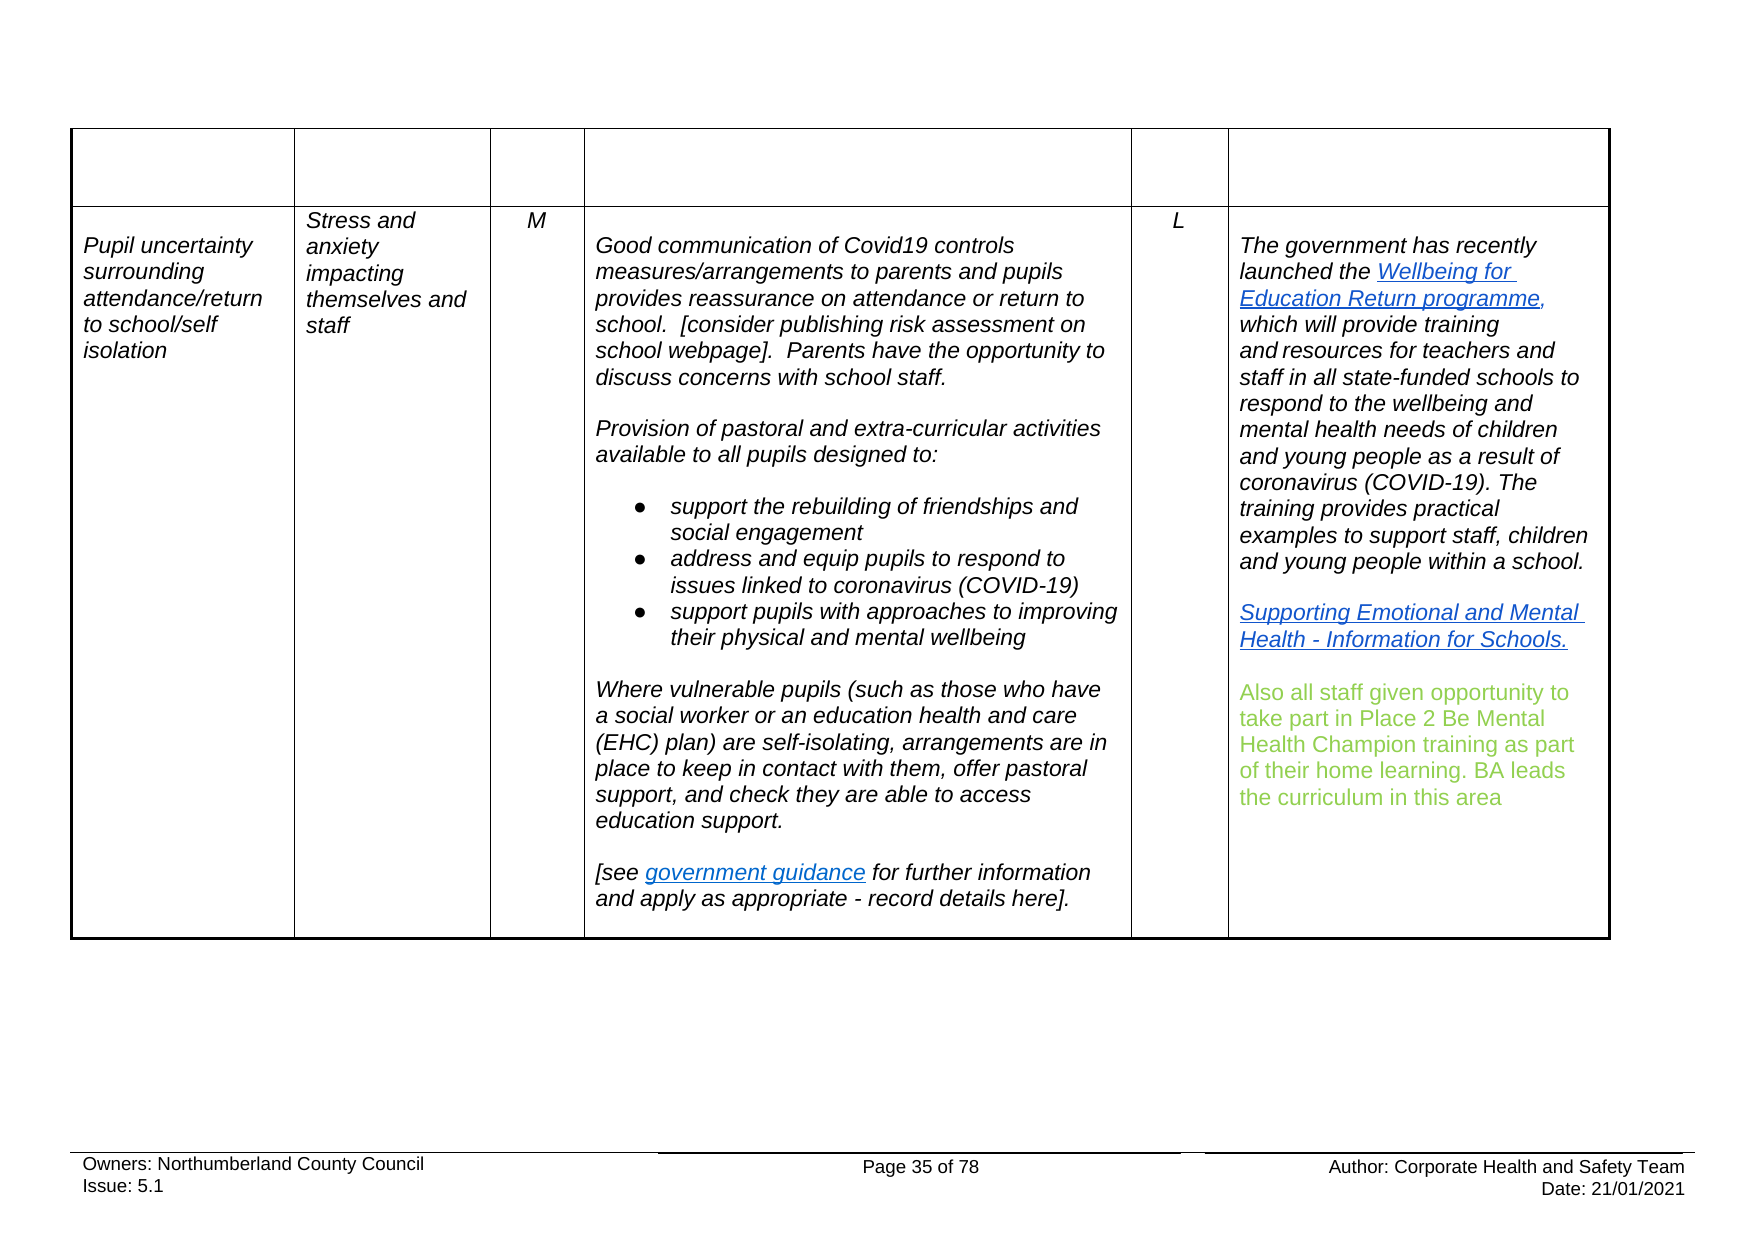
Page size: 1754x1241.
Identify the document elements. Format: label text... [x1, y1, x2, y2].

table_cell Good communication of Covid19 controls measures/arrangements to parents and pupils provides reassurance on attendance or return to school. [consider publishing risk assessment on school webpage]. Parents have the opportunity to discuss concerns with school staff. Provision of pastoral and extra-curricular activities available to all pupils designed to: support the rebuilding of friendships and social engagement address and equip pupils to respond to issues linked to coronavirus (COVID-19) support pupils with approaches to improving their physical and mental wellbeing Where vulnerable pupils (such as those who have a social worker or an education health and care (EHC) plan) are self-isolating, arrangements are in place to keep in contact with them, offer pastoral support, and check they are able to access education support. [see government guidance for further information and apply as appropriate - record details here]. [585, 207, 1131, 937]
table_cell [295, 129, 490, 206]
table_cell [73, 129, 294, 206]
table_cell Pupil uncertainty surrounding attendance/return to school/self isolation [73, 207, 294, 937]
table_cell M [491, 129, 584, 206]
table_cell M [491, 207, 584, 937]
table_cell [585, 129, 1131, 206]
table_cell Stress and anxiety impacting themselves and staff [295, 207, 490, 937]
table_cell L [1132, 207, 1228, 937]
table_cell The government has recently launched the Wellbeing for Education Return programme, which will provide training and resources for teachers and staff in all state-funded schools to respond to the wellbeing and mental health needs of children and young people as a result of coronavirus (COVID-19). The training provides practical examples to support staff, children and young people within a school. Supporting Emotional and Mental Health - Information for Schools. Also all staff given opportunity to take part in Place 2 Be Mental Health Champion training as part of their home learning. BA leads the curriculum in this area [1229, 207, 1608, 937]
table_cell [1229, 129, 1608, 206]
table_cell L [1132, 129, 1228, 206]
